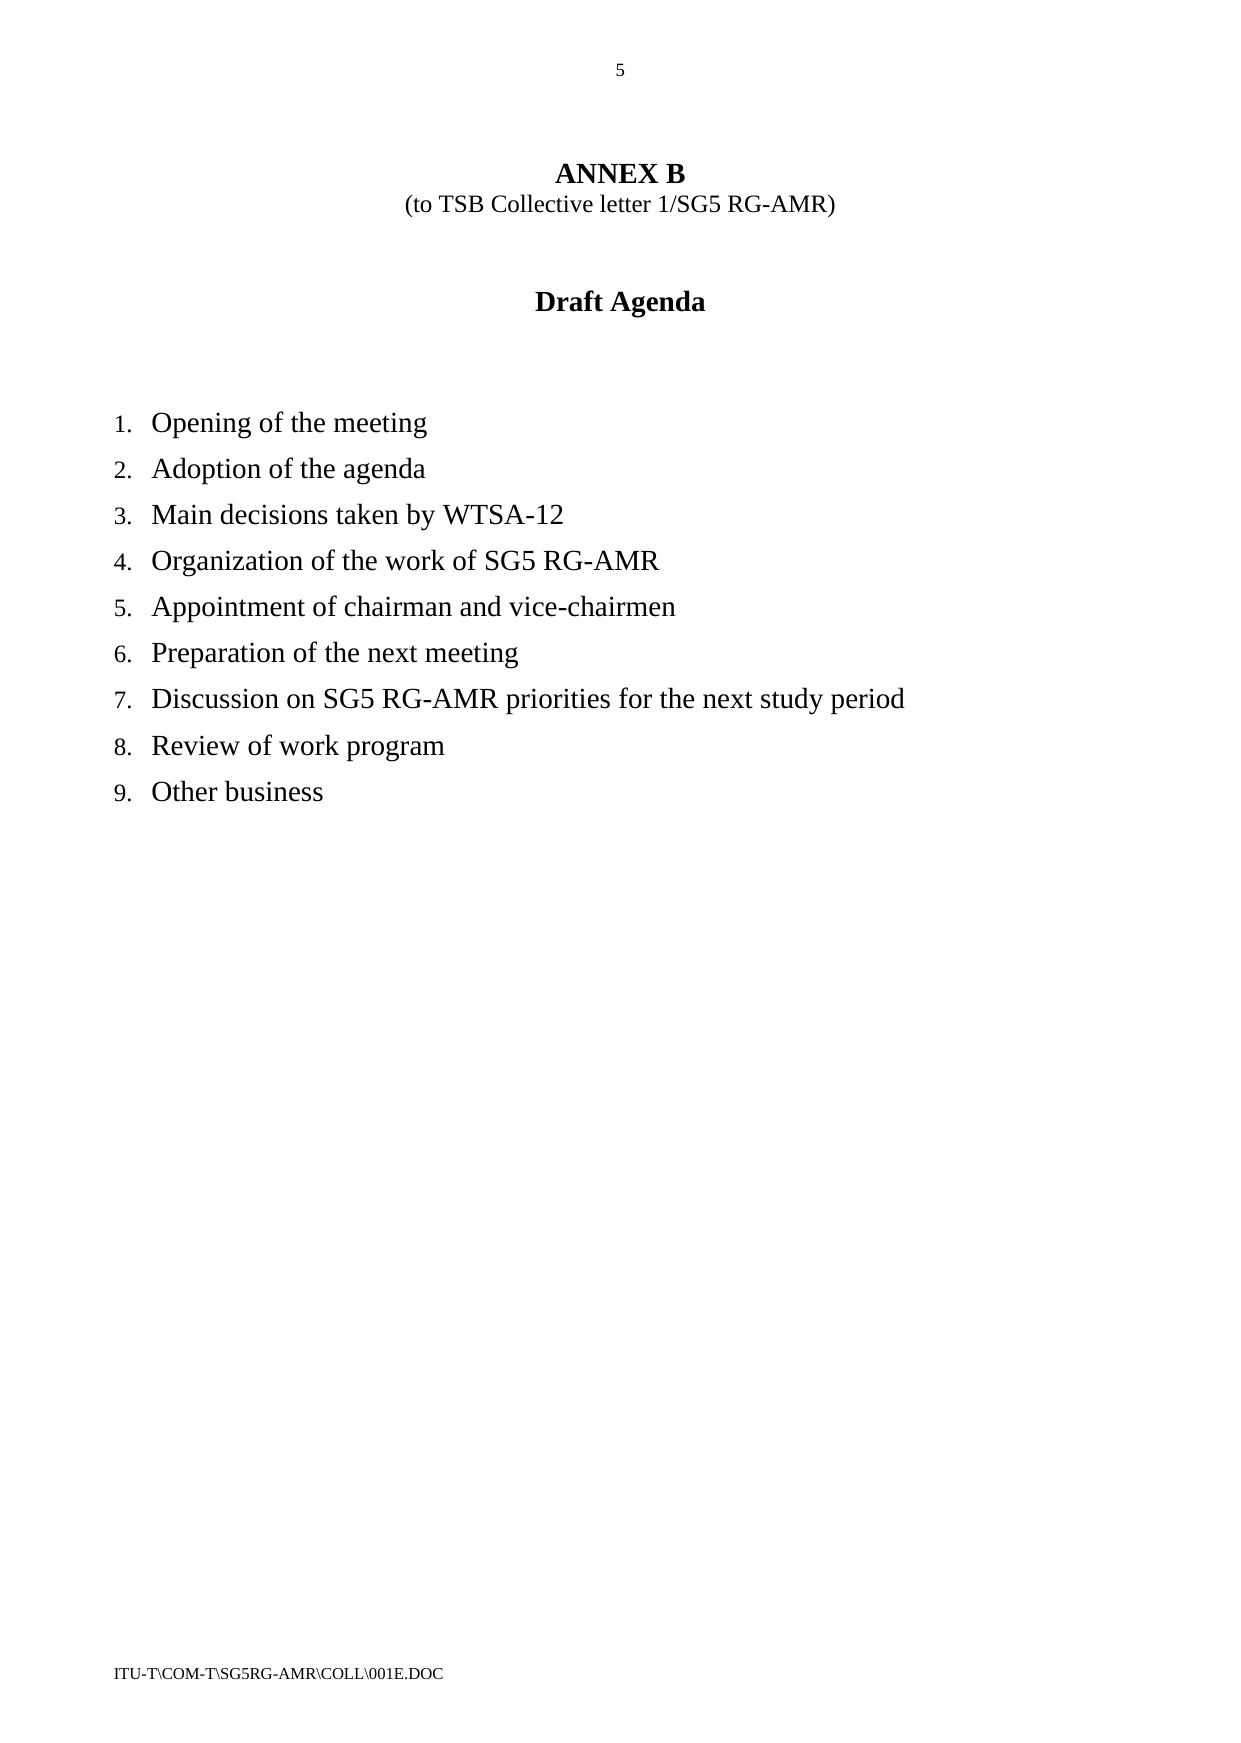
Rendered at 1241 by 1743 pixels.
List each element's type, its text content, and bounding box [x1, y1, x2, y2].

text ANNEX B (to TSB Collective letter 1/SG5 RG-AMR) [113, 156, 1127, 218]
list Review of work program [113, 728, 1127, 761]
list Opening of the meeting [113, 405, 1127, 439]
list Main decisions taken by WTSA-12 [113, 497, 1127, 531]
list Adoption of the agenda [113, 451, 1127, 485]
list Organization of the work of SG5 RG-AMR [113, 543, 1127, 577]
text Draft Agenda [113, 284, 1127, 347]
list Appointment of chairman and vice-chairmen [113, 589, 1127, 623]
list Preparation of the next meeting [113, 636, 1127, 669]
list Other business [113, 774, 1127, 807]
list Discussion on SG5 RG-AMR priorities for the next study period [113, 682, 1127, 715]
